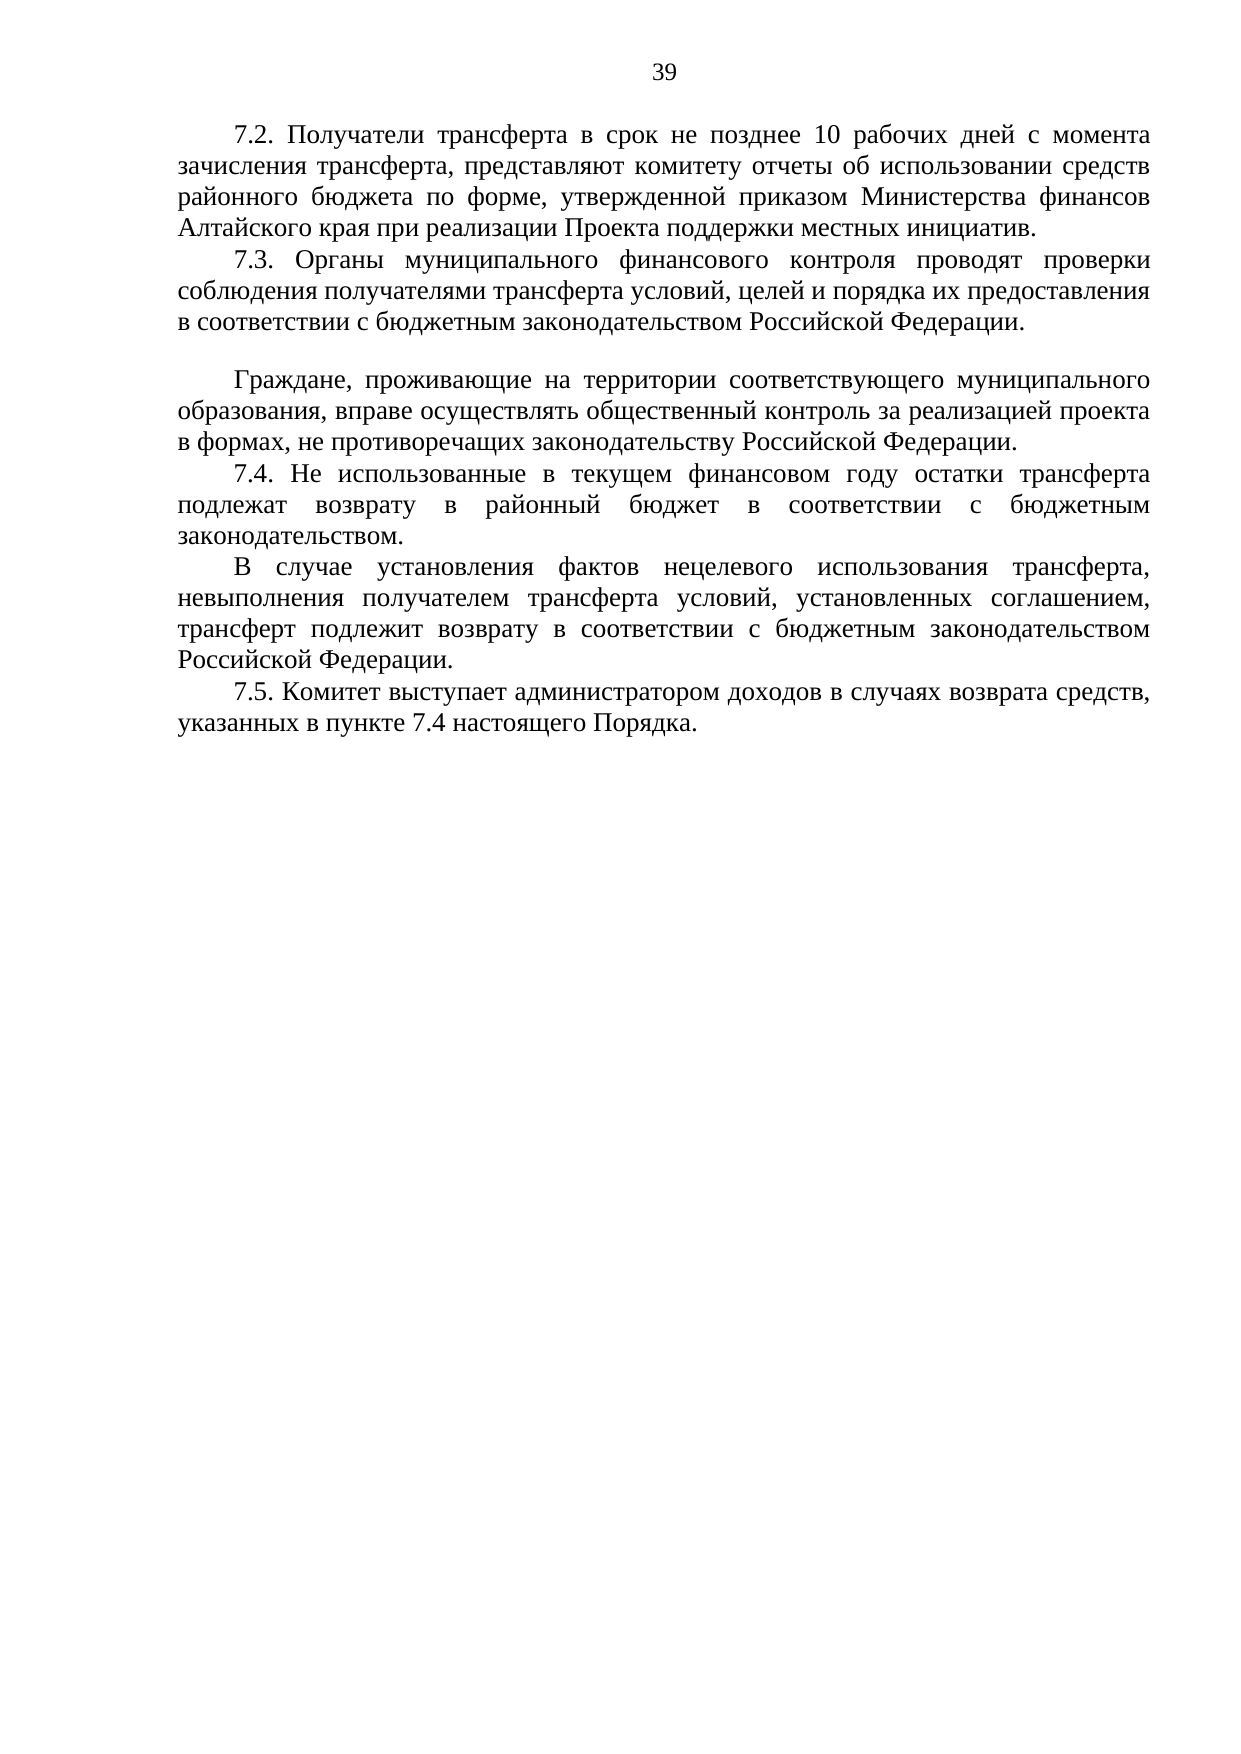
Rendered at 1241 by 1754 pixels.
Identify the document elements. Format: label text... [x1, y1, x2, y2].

text 7.2. Получатели трансферта в срок не позднее 10 рабочих дней с момента зачисления трансферта, представляют комитету отчеты об использовании средств районного бюджета по форме, утвержденной приказом Министерства финансов Алтайского края при реализации Проекта поддержки местных инициатив. [177, 118, 1152, 243]
text 7.5. Комитет выступает администратором доходов в случаях возврата средств, указанных в пункте 7.4 настоящего Порядка. [177, 675, 1152, 737]
text 7.4. Не использованные в текущем финансовом году остатки трансферта подлежат возврату в районный бюджет в соответствии с бюджетным законодательством. [177, 457, 1152, 550]
text 7.3. Органы муниципального финансового контроля проводят проверки соблюдения получателями трансферта условий, целей и порядка их предоставления в соответствии с бюджетным законодательством Российской Федерации. [177, 243, 1152, 336]
text В случае установления фактов нецелевого использования трансферта, невыполнения получателем трансферта условий, установленных соглашением, трансферт подлежит возврату в соответствии с бюджетным законодательством Российской Федерации. [177, 550, 1152, 675]
text Граждане, проживающие на территории соответствующего муниципального образования, вправе осуществлять общественный контроль за реализацией проекта в формах, не противоречащих законодательству Российской Федерации. [177, 363, 1152, 457]
